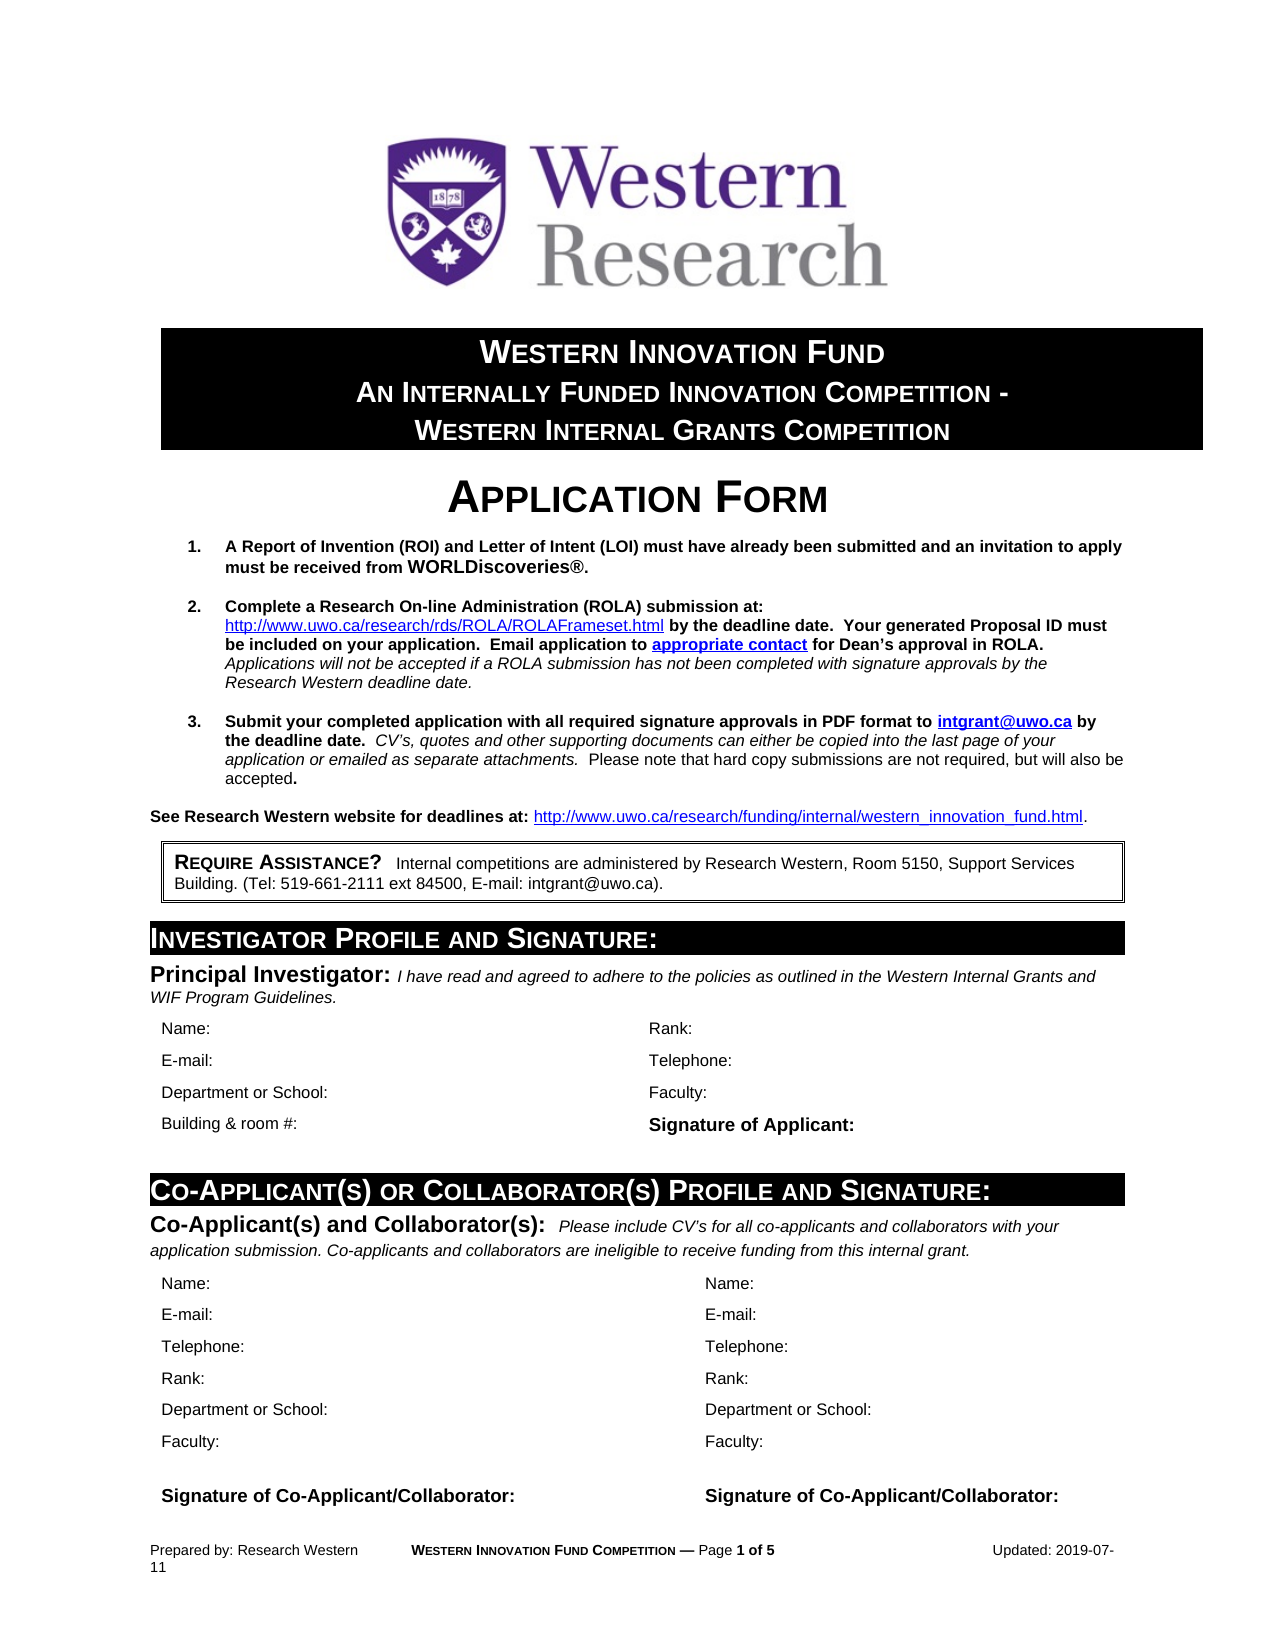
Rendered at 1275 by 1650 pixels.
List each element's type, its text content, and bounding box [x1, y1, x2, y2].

table_header Name: [150, 1274, 694, 1305]
list Submit your completed application with all required signature approvals in PDF format to intgrant@uwo.ca by the deadline date. CV’s, quotes and other supporting documents can either be copied into the last page of your application or emailed as separate attachments. Please note that hard copy submissions are not required, but will also be accepted. [187, 711, 1125, 788]
table_header Require Assistance? Internal competitions are administered by Research Western, Room 5150, Support Services Building. (Tel: 519-661-2111 ext 84500, E-mail: intgrant@uwo.ca). [164, 844, 1122, 899]
table_cell Rank: [694, 1369, 1237, 1400]
table_cell Faculty: [638, 1076, 1125, 1108]
table_cell Department or School: [694, 1400, 1237, 1432]
table_cell Telephone: [694, 1337, 1237, 1368]
text Application Form [150, 469, 1125, 522]
table_cell Department or School: [150, 1076, 637, 1108]
table_cell Signature of Applicant: [638, 1108, 1125, 1169]
table_cell Faculty: [150, 1432, 694, 1463]
text Investigator Profile and Signature: [150, 921, 1125, 955]
picture [384, 135, 891, 290]
table_cell Faculty: [694, 1432, 1237, 1463]
text Principal Investigator: I have read and agreed to adhere to the policies as outlined in the Western Internal Grants and WIF Program Guidelines. [150, 961, 1125, 1007]
table_header Western Innovation Fund An Internally Funded Innovation Competition - Western Internal Grants Competition [161, 328, 1203, 450]
text Co-Applicant(s) or Collaborator(s) Profile and Signature: [150, 1173, 1125, 1206]
table_cell Signature of Co-Applicant/Collaborator: [150, 1464, 694, 1519]
text See Research Western website for deadlines at: http://www.uwo.ca/research/funding/internal/western_innovation_fund.html. [150, 807, 1125, 826]
table_cell Department or School: [150, 1400, 694, 1432]
table_cell E-mail: [150, 1305, 694, 1337]
list A Report of Invention (ROI) and Letter of Intent (LOI) must have already been submitted and an invitation to apply must be received from WORLDiscoveries®. [187, 537, 1125, 577]
table_header Name: [694, 1274, 1237, 1305]
list Complete a Research On-line Administration (ROLA) submission at: http://www.uwo.ca/research/rds/ROLA/ROLAFrameset.html by the deadline date. Your generated Proposal ID must be included on your application. Email application to appropriate contact for Dean’s approval in ROLA. Applications will not be accepted if a ROLA submission has not been completed with signature approvals by the Research Western deadline date. [187, 596, 1125, 692]
table_cell Telephone: [150, 1337, 694, 1368]
text Co-Applicant(s) and Collaborator(s): Please include CV’s for all co-applicants and collaborators with your application submission. Co-applicants and collaborators are ineligible to receive funding from this internal grant. [150, 1211, 1125, 1261]
table_cell Telephone: [638, 1045, 1125, 1076]
table_cell E-mail: [694, 1305, 1237, 1337]
table_cell Rank: [150, 1369, 694, 1400]
table_header Rank: [638, 1013, 1125, 1044]
table_header Name: [150, 1013, 637, 1044]
table_cell Signature of Co-Applicant/Collaborator: [694, 1464, 1237, 1519]
table_cell Building & room #: [150, 1108, 637, 1169]
table_cell E-mail: [150, 1045, 637, 1076]
